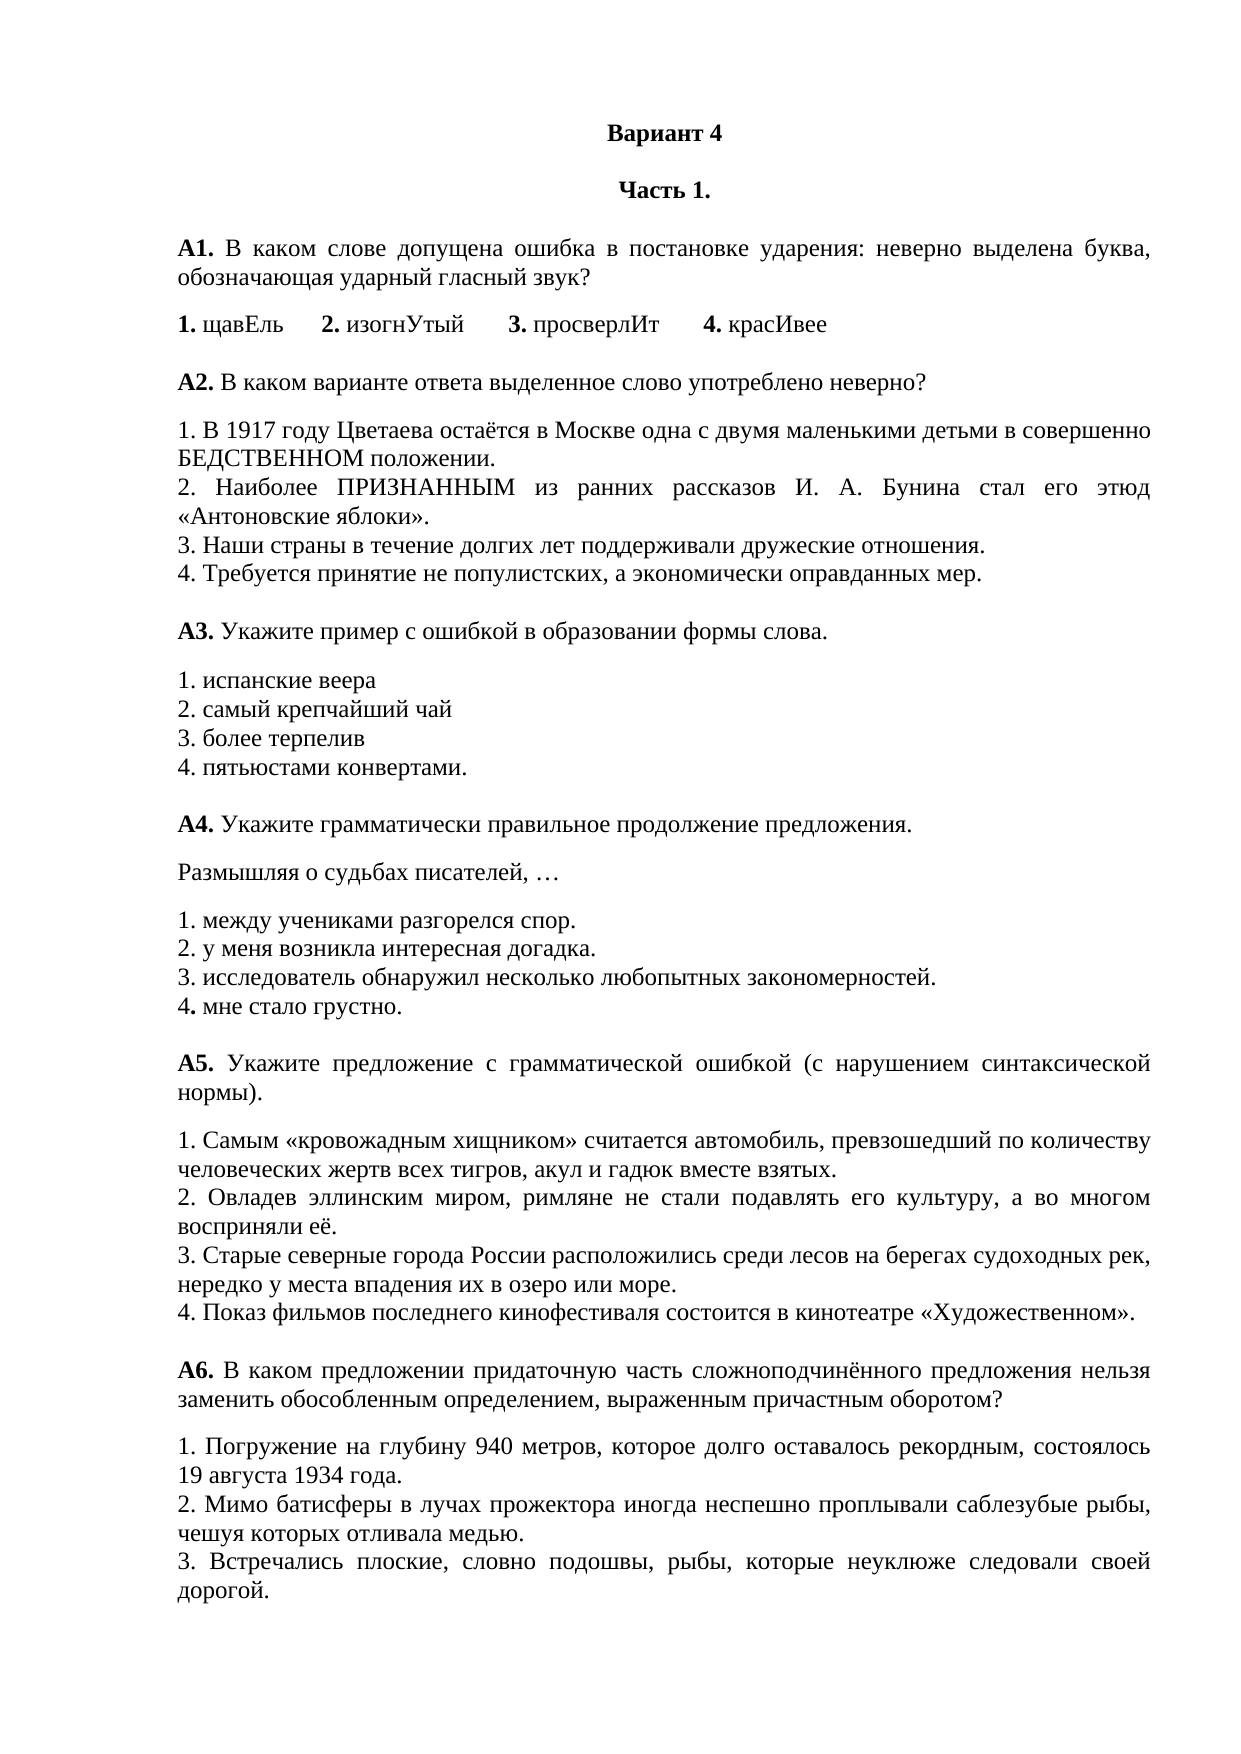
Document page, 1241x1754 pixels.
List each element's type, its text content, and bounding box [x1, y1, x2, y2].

text Вариант 4 [177, 118, 1152, 147]
text 1. Погружение на глубину , которое долго оставалось рекордным, состоялось 19 августа 1934 года. [177, 1431, 1152, 1489]
text 4. пятьюстами конвертами. [177, 752, 1152, 781]
text 2. Наиболее ПРИЗНАННЫМ из ранних рассказов И. А. Бунина стал его этюд «Антоновские яблоки». [177, 472, 1152, 530]
text А4. Укажите грамматически правильное продолжение предложения. [177, 809, 1152, 838]
text 3. Наши страны в течение долгих лет поддерживали дружеские отношения. [177, 530, 1152, 558]
text 4. мне стало грустно. [177, 991, 1152, 1020]
text 3. исследователь обнаружил несколько любопытных закономерностей. [177, 962, 1152, 991]
text 1. испанские веера [177, 666, 1152, 694]
text А5. Укажите предложение с грамматической ошибкой (с нарушением синтаксической нормы). [177, 1048, 1152, 1106]
text 3. Встречались плоские, словно подошвы, рыбы, которые неуклюже следовали своей дорогой. [177, 1546, 1152, 1604]
text 4. Показ фильмов последнего кинофестиваля состоится в кинотеатре «Художественном». [177, 1297, 1152, 1326]
text А6. В каком предложении придаточную часть сложноподчинённого предложения нельзя заменить обособленным определением, выраженным причастным оборотом? [177, 1355, 1152, 1412]
text 2. у меня возникла интересная догадка. [177, 933, 1152, 962]
text 1. Самым «кровожадным хищником» считается автомобиль, превзошедший по количеству человеческих жертв всех тигров, акул и гадюк вместе взятых. [177, 1125, 1152, 1182]
text А3. Укажите пример с ошибкой в образовании формы слова. [177, 616, 1152, 645]
text 3. Старые северные города России расположились среди лесов на берегах судоходных рек, нередко у места впадения их в озеро или море. [177, 1240, 1152, 1297]
text 2. самый крепчайший чай [177, 694, 1152, 723]
text А1. В каком слове допущена ошибка в постановке ударения: неверно выделена буква, обозначающая ударный гласный звук? [177, 233, 1152, 291]
text Размышляя о судьбах писателей, … [177, 857, 1152, 886]
text 1. В 1917 году Цветаева остаётся в Москве одна с двумя маленькими детьми в совершенно БЕДСТВЕННОМ положении. [177, 415, 1152, 472]
text 1. щавЕль 2. изогнУтый 3. просверлИт 4. красИвее [177, 309, 1152, 338]
text А2. В каком варианте ответа выделенное слово употреблено неверно? [177, 367, 1152, 396]
text 3. более терпелив [177, 723, 1152, 752]
text 2. Овладев эллинским миром, римляне не стали подавлять его культуру, а во многом восприняли её. [177, 1182, 1152, 1240]
text 4. Требуется принятие не популистских, а экономически оправданных мер. [177, 558, 1152, 587]
text 1. между учениками разгорелся спор. [177, 905, 1152, 933]
text Часть 1. [177, 176, 1152, 204]
text 2. Мимо батисферы в лучах прожектора иногда неспешно проплывали саблезубые рыбы, чешуя которых отливала медью. [177, 1489, 1152, 1546]
